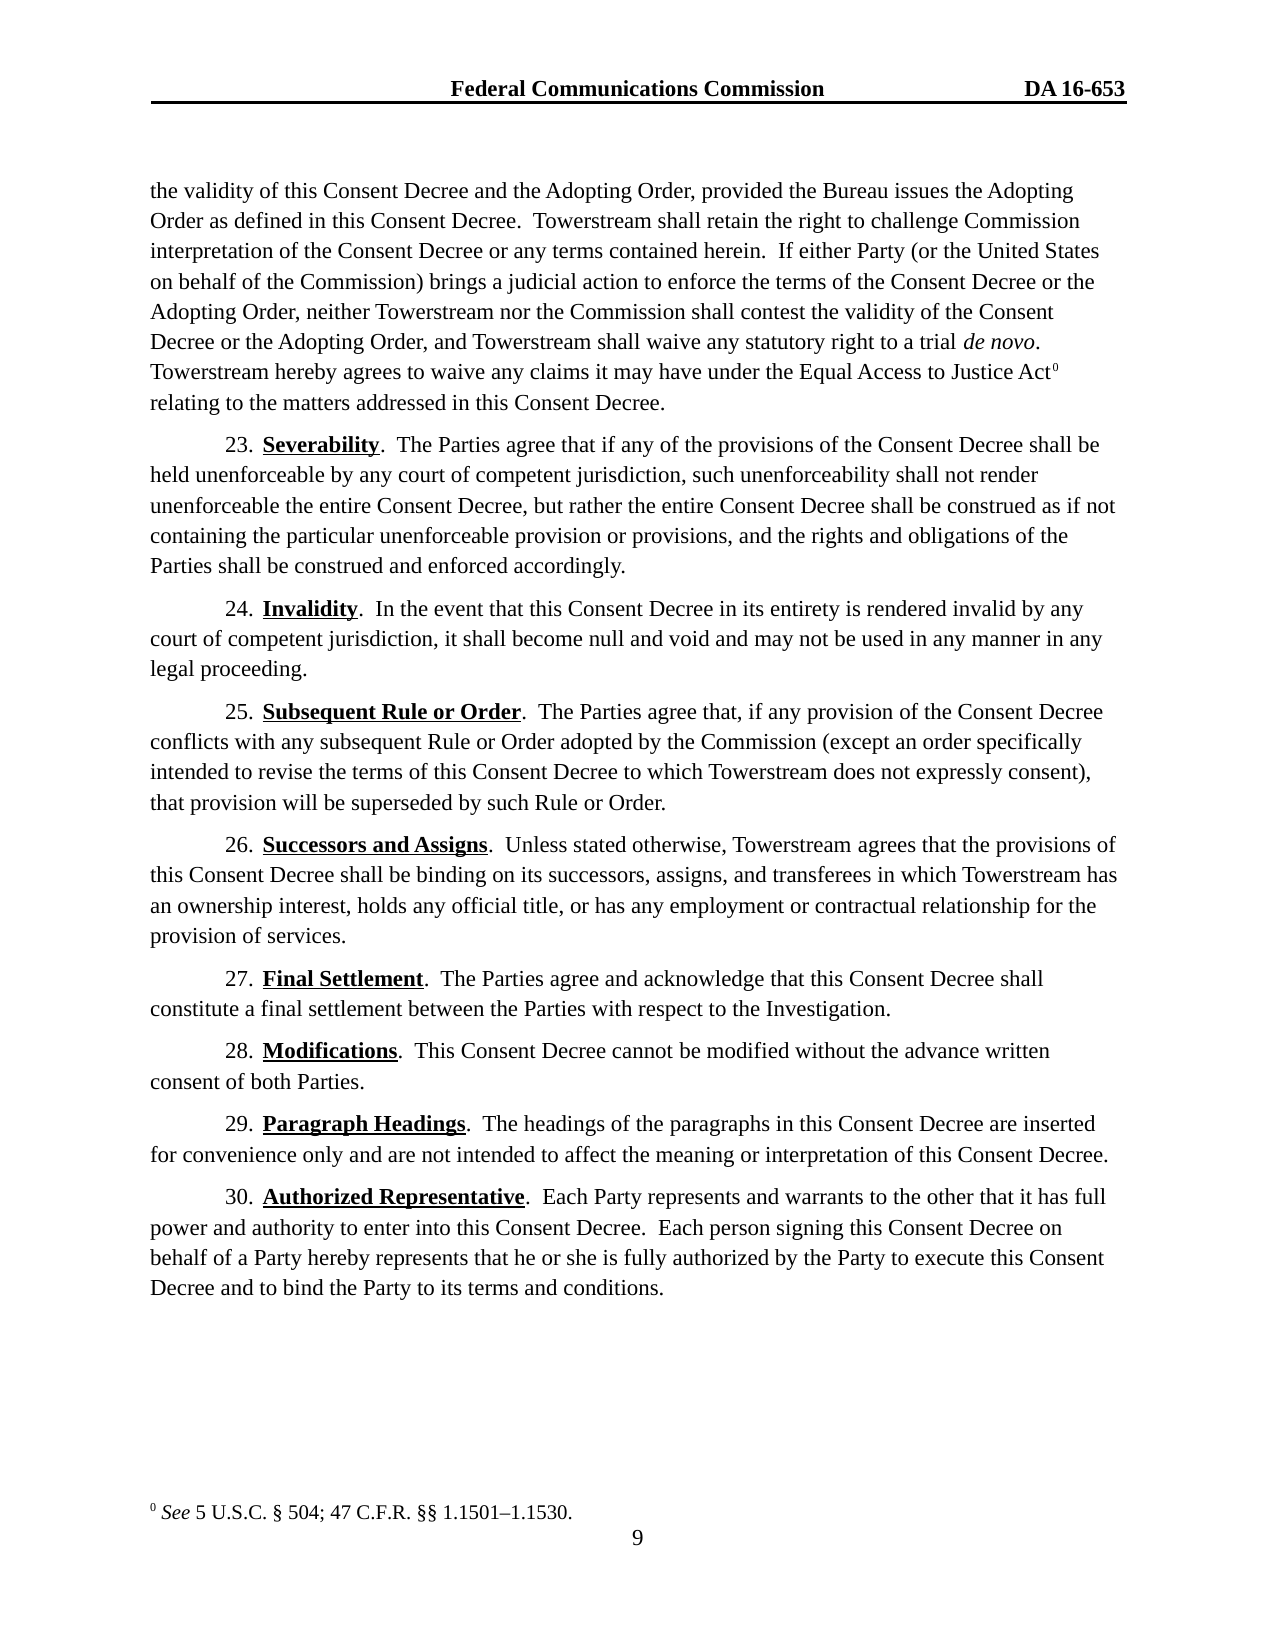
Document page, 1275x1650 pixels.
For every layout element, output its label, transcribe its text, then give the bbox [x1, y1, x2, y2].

text Paragraph Headings. The headings of the paragraphs in this Consent Decree are inserted for convenience only and are not intended to affect the meaning or interpretation of this Consent Decree. [150, 1110, 1125, 1167]
text Authorized Representative. Each Party represents and warrants to the other that it has full power and authority to enter into this Consent Decree. Each person signing this Consent Decree on behalf of a Party hereby represents that he or she is fully authorized by the Party to execute this Consent Decree and to bind the Party to its terms and conditions. [150, 1183, 1125, 1300]
text Modifications. This Consent Decree cannot be modified without the advance written consent of both Parties. [150, 1037, 1125, 1094]
text Severability. The Parties agree that if any of the provisions of the Consent Decree shall be held unenforceable by any court of competent jurisdiction, such unenforceability shall not render unenforceable the entire Consent Decree, but rather the entire Consent Decree shall be construed as if not containing the particular unenforceable provision or provisions, and the rights and obligations of the Parties shall be construed and enforced accordingly. [150, 431, 1125, 578]
text Successors and Assigns. Unless stated otherwise, Towerstream agrees that the provisions of this Consent Decree shall be binding on its successors, assigns, and transferees in which Towerstream has an ownership interest, holds any official title, or has any employment or contractual relationship for the provision of services. [150, 831, 1125, 948]
text Subsequent Rule or Order. The Parties agree that, if any provision of the Consent Decree conflicts with any subsequent Rule or Order adopted by the Commission (except an order specifically intended to revise the terms of this Consent Decree to which Towerstream does not expressly consent), that provision will be superseded by such Rule or Order. [150, 698, 1125, 815]
text Final Settlement. The Parties agree and acknowledge that this Consent Decree shall constitute a final settlement between the Parties with respect to the Investigation. [150, 964, 1125, 1021]
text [150, 177, 1125, 415]
text Invalidity. In the event that this Consent Decree in its entirety is rendered invalid by any court of competent jurisdiction, it shall become null and void and may not be used in any manner in any legal proceeding. [150, 595, 1125, 682]
